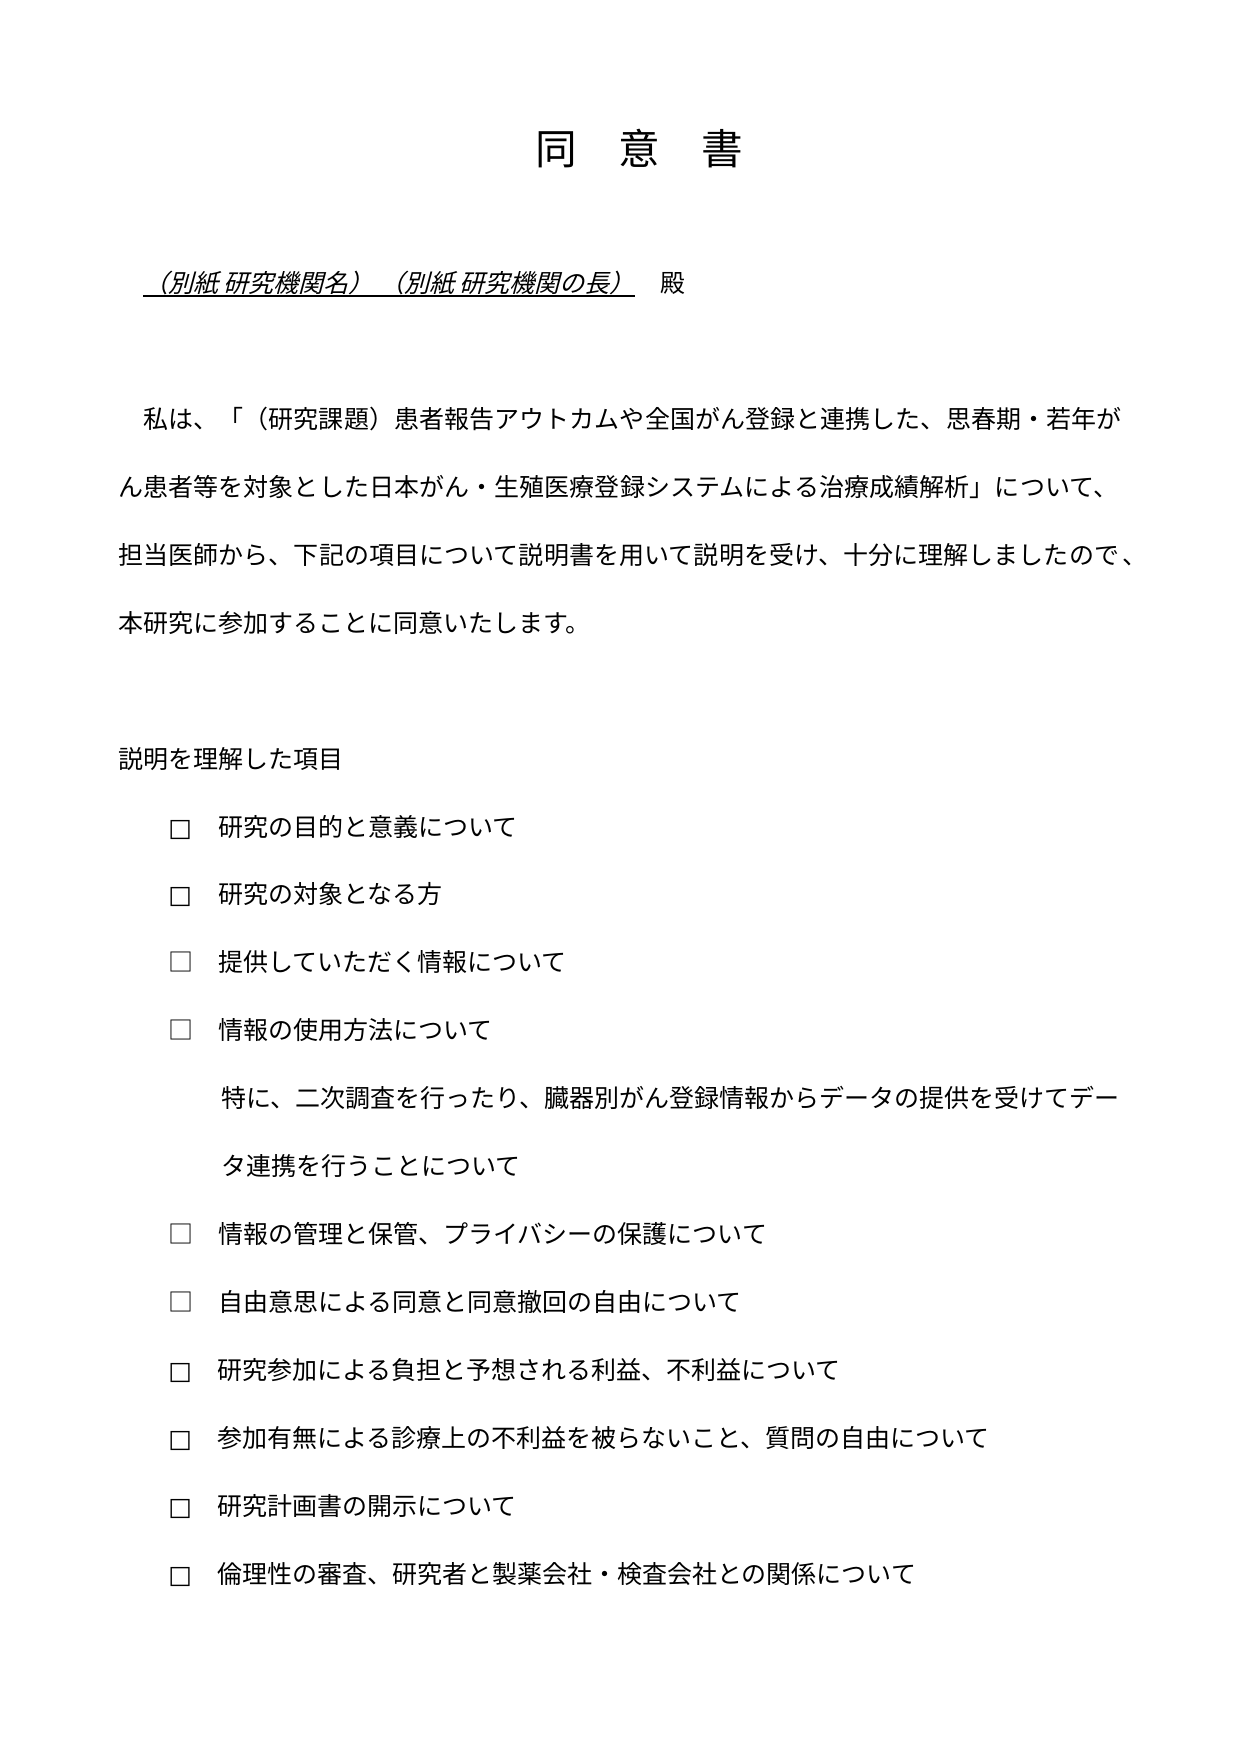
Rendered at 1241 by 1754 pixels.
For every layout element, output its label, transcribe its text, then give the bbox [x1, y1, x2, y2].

text □ 参加有無による診療上の不利益を被らないこと、質問の自由について [118, 1402, 1122, 1470]
text □ 研究参加による負担と予想される利益、不利益について [118, 1334, 1122, 1402]
text □ 提供していただく情報について [118, 927, 1122, 995]
text 同 意 書 [118, 112, 1122, 180]
text （別紙 研究機関名） （別紙 研究機関の長） 殿 [118, 248, 1122, 316]
list 研究の目的と意義について [168, 791, 1122, 859]
text 私は、「（研究課題）患者報告アウトカムや全国がん登録と連携した、思春期・若年がん患者等を対象とした日本がん・生殖医療登録システムによる治療成績解析」について、担当医師から、下記の項目について説明書を用いて説明を受け、十分に理解しましたので、本研究に参加することに同意いたします。 [118, 384, 1122, 655]
text □ 研究計画書の開示について [118, 1470, 1122, 1538]
text 説明を理解した項目 [118, 723, 1122, 791]
text □ 倫理性の審査、研究者と製薬会社・検査会社との関係について [118, 1538, 1122, 1606]
text □ 自由意思による同意と同意撤回の自由について [118, 1267, 1122, 1334]
text □ 情報の使用方法について 特に、二次調査を行ったり、臓器別がん登録情報からデータの提供を受けてデータ連携を行うことについて [118, 995, 1122, 1199]
list 研究の対象となる方 [168, 859, 1122, 927]
text □ 情報の管理と保管、プライバシーの保護について [118, 1199, 1122, 1267]
